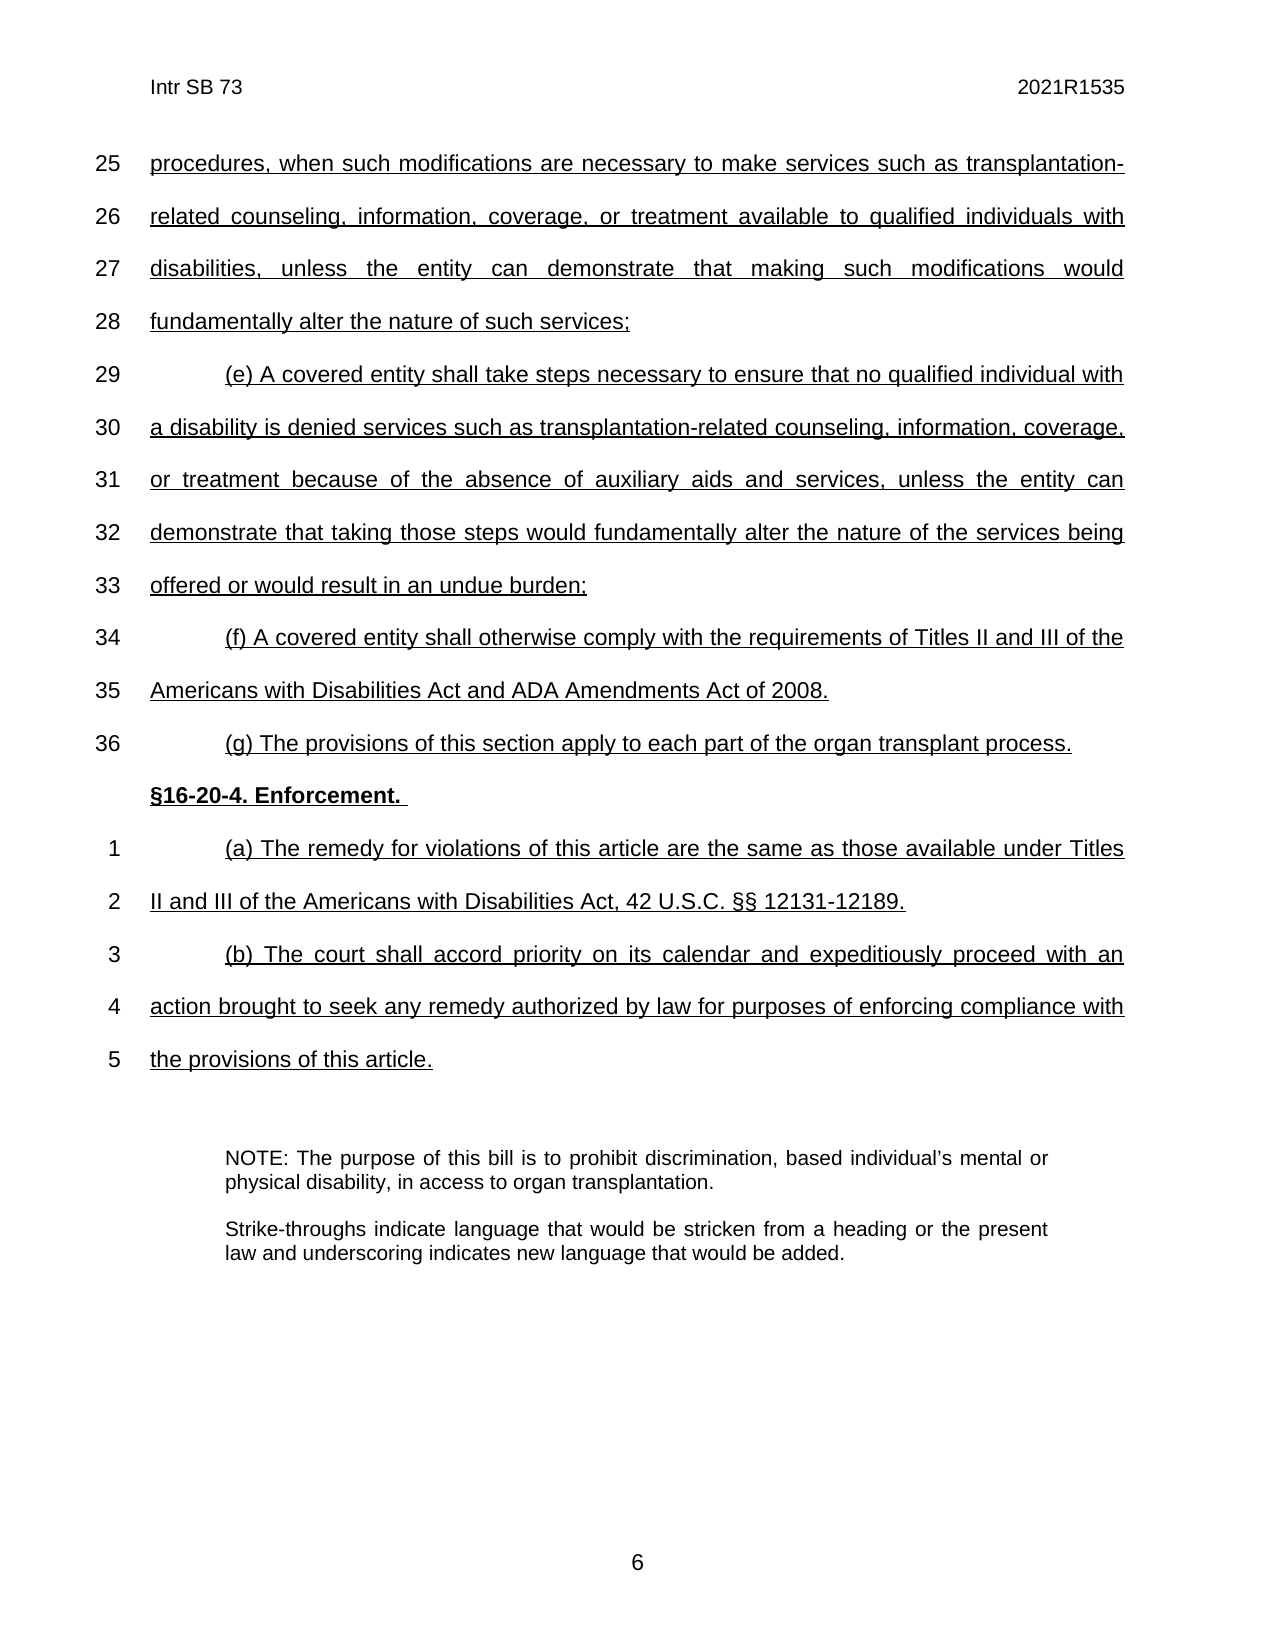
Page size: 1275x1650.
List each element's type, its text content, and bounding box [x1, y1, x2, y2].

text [150, 150, 1125, 173]
text (e) A covered entity shall take steps necessary to ensure that no qualified individual with a disability is denied services such as transplantation-related counseling, information, coverage, or treatment because of the absence of auxiliary aids and services, unless the entity can demonstrate that taking those steps would fundamentally alter the nature of the services being offered or would result in an undue burden; [150, 438, 1125, 489]
text Strike-throughs indicate language that would be stricken from a heading or the present law and underscoring indicates new language that would be added. [225, 1216, 1050, 1264]
text (e) A covered entity shall take steps necessary to ensure that no qualified individual with a disability is denied services such as transplantation-related counseling, information, coverage, or treatment because of the absence of auxiliary aids and services, unless the entity can demonstrate that taking those steps would fundamentally alter the nature of the services being offered or would result in an undue burden; [150, 361, 1125, 436]
subtitle §16-20-4. Enforcement. [150, 782, 1125, 809]
text NOTE: The purpose of this bill is to prohibit discrimination, based individual’s mental or physical disability, in access to organ transplantation. [225, 1146, 1050, 1193]
text (f) A covered entity shall otherwise comply with the requirements of Titles II and III of the Americans with Disabilities Act and ADA Amendments Act of 2008. [150, 624, 1125, 703]
text (b) The court shall accord priority on its calendar and expeditiously proceed with an action brought to seek any remedy authorized by law for purposes of enforcing compliance with the provisions of this article. [150, 941, 1125, 1016]
text (e) A covered entity shall take steps necessary to ensure that no qualified individual with a disability is denied services such as transplantation-related counseling, information, coverage, or treatment because of the absence of auxiliary aids and services, unless the entity can demonstrate that taking those steps would fundamentally alter the nature of the services being offered or would result in an undue burden; [150, 543, 1125, 598]
text (b) The court shall accord priority on its calendar and expeditiously proceed with an action brought to seek any remedy authorized by law for purposes of enforcing compliance with the provisions of this article. [150, 1017, 1125, 1072]
text (e) A covered entity shall take steps necessary to ensure that no qualified individual with a disability is denied services such as transplantation-related counseling, information, coverage, or treatment because of the absence of auxiliary aids and services, unless the entity can demonstrate that taking those steps would fundamentally alter the nature of the services being offered or would result in an undue burden; [150, 490, 1125, 542]
text (g) The provisions of this section apply to each part of the organ transplant process. [150, 730, 1125, 756]
text (a) The remedy for violations of this article are the same as those available under Titles II and III of the Americans with Disabilities Act, 42 U.S.C. §§ 12131-12189. [150, 835, 1125, 914]
